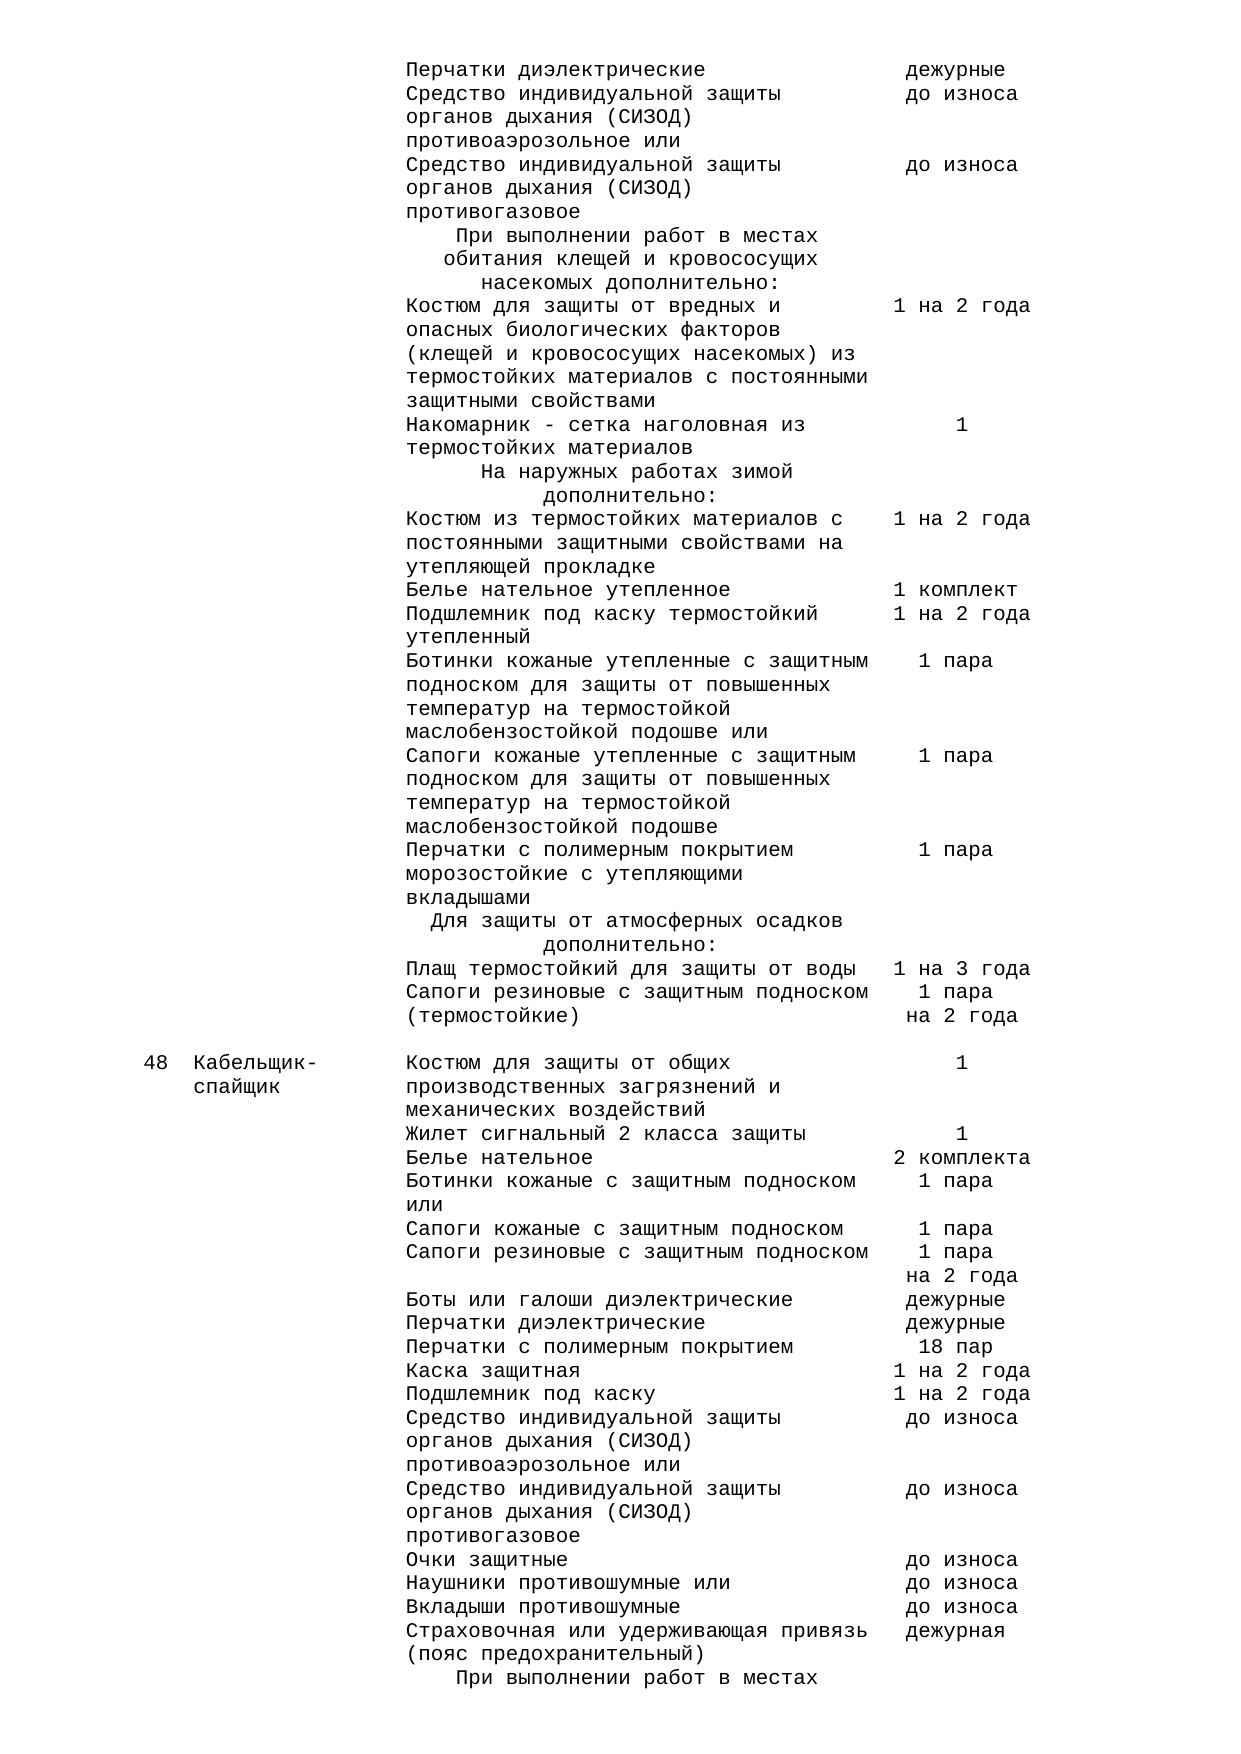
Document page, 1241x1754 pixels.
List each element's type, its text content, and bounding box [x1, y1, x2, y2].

text органов дыхания (СИЗОД) [118, 1431, 1181, 1454]
text подноском для защиты от повышенных [118, 768, 1181, 792]
text Ботинки кожаные с защитным подноском 1 пара [118, 1170, 1181, 1194]
text утепляющей прокладке [118, 556, 1181, 579]
text При выполнении работ в местах [118, 224, 1181, 248]
text Средство индивидуальной защиты до износа [118, 1478, 1181, 1501]
text Подшлемник под каску 1 на 2 года [118, 1383, 1181, 1407]
text Средство индивидуальной защиты до износа [118, 83, 1181, 106]
text маслобензостойкой подошве или [118, 721, 1181, 745]
text маслобензостойкой подошве [118, 816, 1181, 839]
text противогазовое [118, 1525, 1181, 1549]
text На наружных работах зимой [118, 461, 1181, 485]
text Наушники противошумные или до износа [118, 1572, 1181, 1596]
text Страховочная или удерживающая привязь дежурная [118, 1620, 1181, 1643]
text противогазовое [118, 201, 1181, 224]
text Сапоги кожаные утепленные с защитным 1 пара [118, 745, 1181, 768]
text температур на термостойкой [118, 697, 1181, 721]
text Вкладыши противошумные до износа [118, 1596, 1181, 1620]
text постоянными защитными свойствами на [118, 532, 1181, 556]
text Сапоги резиновые с защитным подноском 1 пара [118, 981, 1181, 1005]
text обитания клещей и кровососущих [118, 248, 1181, 272]
text органов дыхания (СИЗОД) [118, 1501, 1181, 1525]
text органов дыхания (СИЗОД) [118, 177, 1181, 201]
text Костюм из термостойких материалов с 1 на 2 года [118, 508, 1181, 532]
text Плащ термостойкий для защиты от воды 1 на 3 года [118, 958, 1181, 981]
text (клещей и кровососущих насекомых) из [118, 343, 1181, 366]
text Средство индивидуальной защиты до износа [118, 154, 1181, 177]
text Ботинки кожаные утепленные с защитным 1 пара [118, 650, 1181, 674]
text При выполнении работ в местах [118, 1667, 1181, 1691]
text утепленный [118, 627, 1181, 650]
text Перчатки диэлектрические дежурные [118, 59, 1181, 83]
text противоаэрозольное или [118, 130, 1181, 154]
text спайщик производственных загрязнений и [118, 1076, 1181, 1099]
text дополнительно: [118, 485, 1181, 508]
text защитными свойствами [118, 390, 1181, 414]
text Костюм для защиты от вредных и 1 на 2 года [118, 296, 1181, 319]
text Каска защитная 1 на 2 года [118, 1359, 1181, 1383]
text (термостойкие) на 2 года [118, 1005, 1181, 1028]
text Боты или галоши диэлектрические дежурные [118, 1289, 1181, 1312]
text Накомарник - сетка наголовная из 1 [118, 414, 1181, 437]
text насекомых дополнительно: [118, 272, 1181, 296]
text подноском для защиты от повышенных [118, 674, 1181, 697]
text (пояс предохранительный) [118, 1643, 1181, 1667]
text дополнительно: [118, 934, 1181, 958]
text термостойких материалов [118, 437, 1181, 461]
text Сапоги кожаные с защитным подноском 1 пара [118, 1218, 1181, 1241]
text Перчатки с полимерным покрытием 1 пара [118, 839, 1181, 863]
text термостойких материалов с постоянными [118, 366, 1181, 390]
text противоаэрозольное или [118, 1454, 1181, 1478]
text Белье нательное утепленное 1 комплект [118, 579, 1181, 603]
text морозостойкие с утепляющими [118, 863, 1181, 887]
text Белье нательное 2 комплекта [118, 1147, 1181, 1170]
text или [118, 1194, 1181, 1218]
text Для защиты от атмосферных осадков [118, 910, 1181, 934]
text температур на термостойкой [118, 792, 1181, 816]
text 48 Кабельщик- Костюм для защиты от общих 1 [118, 1052, 1181, 1076]
text на 2 года [118, 1265, 1181, 1289]
text механических воздействий [118, 1099, 1181, 1123]
text Перчатки диэлектрические дежурные [118, 1312, 1181, 1336]
text органов дыхания (СИЗОД) [118, 106, 1181, 130]
text Средство индивидуальной защиты до износа [118, 1407, 1181, 1431]
text Подшлемник под каску термостойкий 1 на 2 года [118, 603, 1181, 627]
text Сапоги резиновые с защитным подноском 1 пара [118, 1241, 1181, 1265]
text Перчатки с полимерным покрытием 18 пар [118, 1336, 1181, 1359]
text опасных биологических факторов [118, 319, 1181, 343]
text Жилет сигнальный 2 класса защиты 1 [118, 1123, 1181, 1147]
text Очки защитные до износа [118, 1549, 1181, 1572]
text вкладышами [118, 887, 1181, 910]
